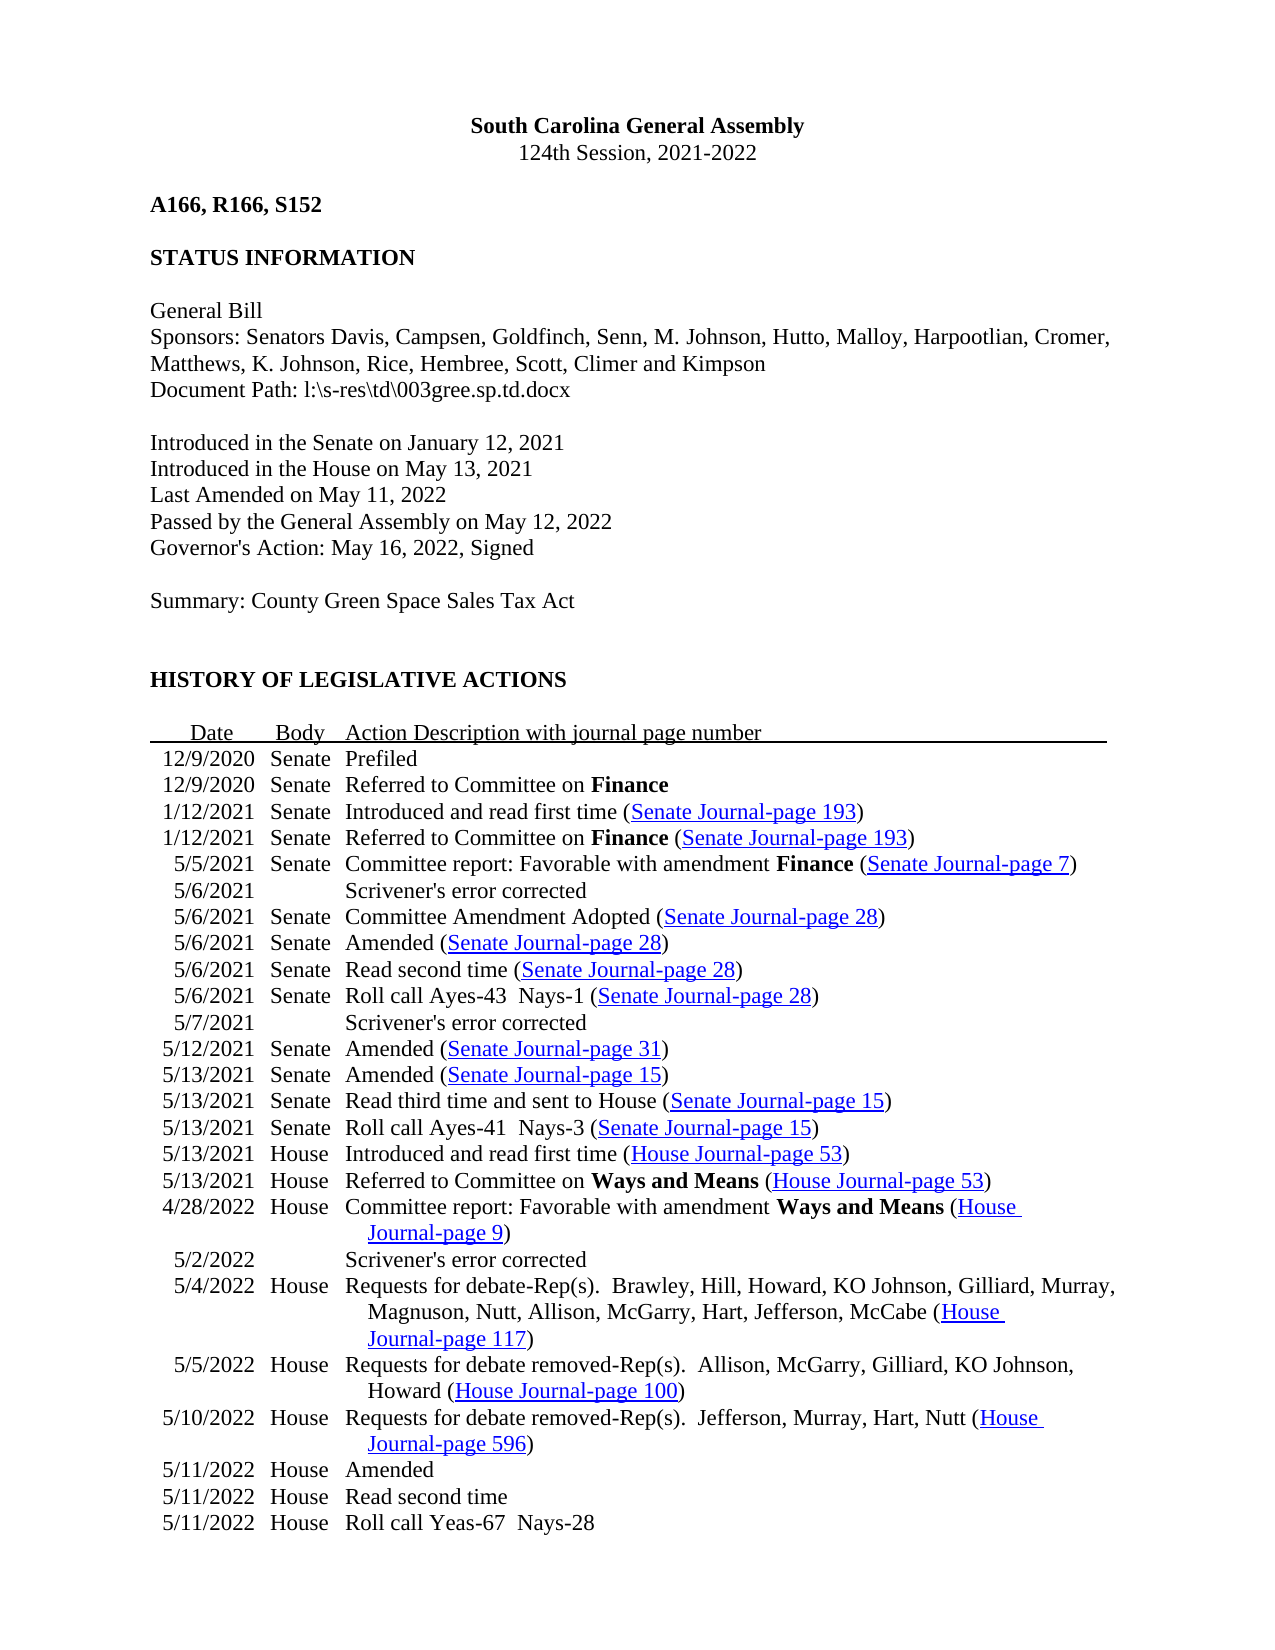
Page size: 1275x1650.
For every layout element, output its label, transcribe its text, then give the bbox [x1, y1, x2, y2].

text 5/5/2021 Senate Committee report: Favorable with amendment Finance (Senate Journal-page 7) [150, 850, 1125, 877]
text 5/11/2022 House Read second time [150, 1483, 1125, 1509]
text 4/28/2022 House Committee report: Favorable with amendment Ways and Means (House Journal-page 9) [150, 1193, 1125, 1246]
text Last Amended on May 11, 2022 [150, 481, 1125, 508]
text Summary: County Green Space Sales Tax Act [150, 587, 1125, 613]
text Sponsors: Senators Davis, Campsen, Goldfinch, Senn, M. Johnson, Hutto, Malloy, Harpootlian, Cromer, Matthews, K. Johnson, Rice, Hembree, Scott, Climer and Kimpson [150, 323, 1125, 376]
text South Carolina General Assembly [150, 112, 1125, 139]
text 5/13/2021 House Introduced and read first time (House Journal-page 53) [150, 1140, 1125, 1167]
text 5/6/2021 Senate Committee Amendment Adopted (Senate Journal-page 28) [150, 903, 1125, 929]
text Governor's Action: May 16, 2022, Signed [150, 534, 1125, 561]
text 5/12/2021 Senate Amended (Senate Journal-page 31) [150, 1035, 1125, 1061]
text Document Path: l:\s-res\td\003gree.sp.td.docx [150, 376, 1125, 402]
text 1/12/2021 Senate Introduced and read first time (Senate Journal-page 193) [150, 798, 1125, 824]
text 5/6/2021 Senate Read second time (Senate Journal-page 28) [150, 956, 1125, 982]
text 5/13/2021 House Referred to Committee on Ways and Means (House Journal-page 53) [150, 1167, 1125, 1193]
text Date Body Action Description with journal page number [150, 719, 1125, 745]
text 12/9/2020 Senate Referred to Committee on Finance [150, 771, 1125, 798]
text HISTORY OF LEGISLATIVE ACTIONS [150, 666, 1125, 692]
text 5/13/2021 Senate Roll call Ayes-41 Nays-3 (Senate Journal-page 15) [150, 1114, 1125, 1140]
text STATUS INFORMATION [150, 244, 1125, 271]
text 5/4/2022 House Requests for debate-Rep(s). Brawley, Hill, Howard, KO Johnson, Gilliard, Murray, Magnuson, Nutt, Allison, McGarry, Hart, Jefferson, McCabe (House Journal-page 117) [150, 1272, 1125, 1351]
text 5/11/2022 House Roll call Yeas-67 Nays-28 [150, 1509, 1125, 1536]
text A166, R166, S152 [150, 192, 1125, 218]
text 5/6/2021 Scrivener's error corrected [150, 877, 1125, 903]
text General Bill [150, 297, 1125, 323]
text 5/11/2022 House Amended [150, 1457, 1125, 1483]
text 5/10/2022 House Requests for debate removed-Rep(s). Jefferson, Murray, Hart, Nutt (House Journal-page 596) [150, 1404, 1125, 1457]
text 5/5/2022 House Requests for debate removed-Rep(s). Allison, McGarry, Gilliard, KO Johnson, Howard (House Journal-page 100) [150, 1351, 1125, 1404]
text 12/9/2020 Senate Prefiled [150, 745, 1125, 771]
text 5/6/2021 Senate Amended (Senate Journal-page 28) [150, 929, 1125, 956]
text 5/6/2021 Senate Roll call Ayes-43 Nays-1 (Senate Journal-page 28) [150, 982, 1125, 1008]
text 5/7/2021 Scrivener's error corrected [150, 1008, 1125, 1035]
text 5/13/2021 Senate Read third time and sent to House (Senate Journal-page 15) [150, 1088, 1125, 1114]
text 1/12/2021 Senate Referred to Committee on Finance (Senate Journal-page 193) [150, 824, 1125, 850]
text Introduced in the Senate on January 12, 2021 [150, 429, 1125, 455]
text Introduced in the House on May 13, 2021 [150, 455, 1125, 481]
text 5/13/2021 Senate Amended (Senate Journal-page 15) [150, 1061, 1125, 1088]
text Passed by the General Assembly on May 12, 2022 [150, 508, 1125, 534]
text 124th Session, 2021-2022 [150, 139, 1125, 165]
text 5/2/2022 Scrivener's error corrected [150, 1246, 1125, 1272]
